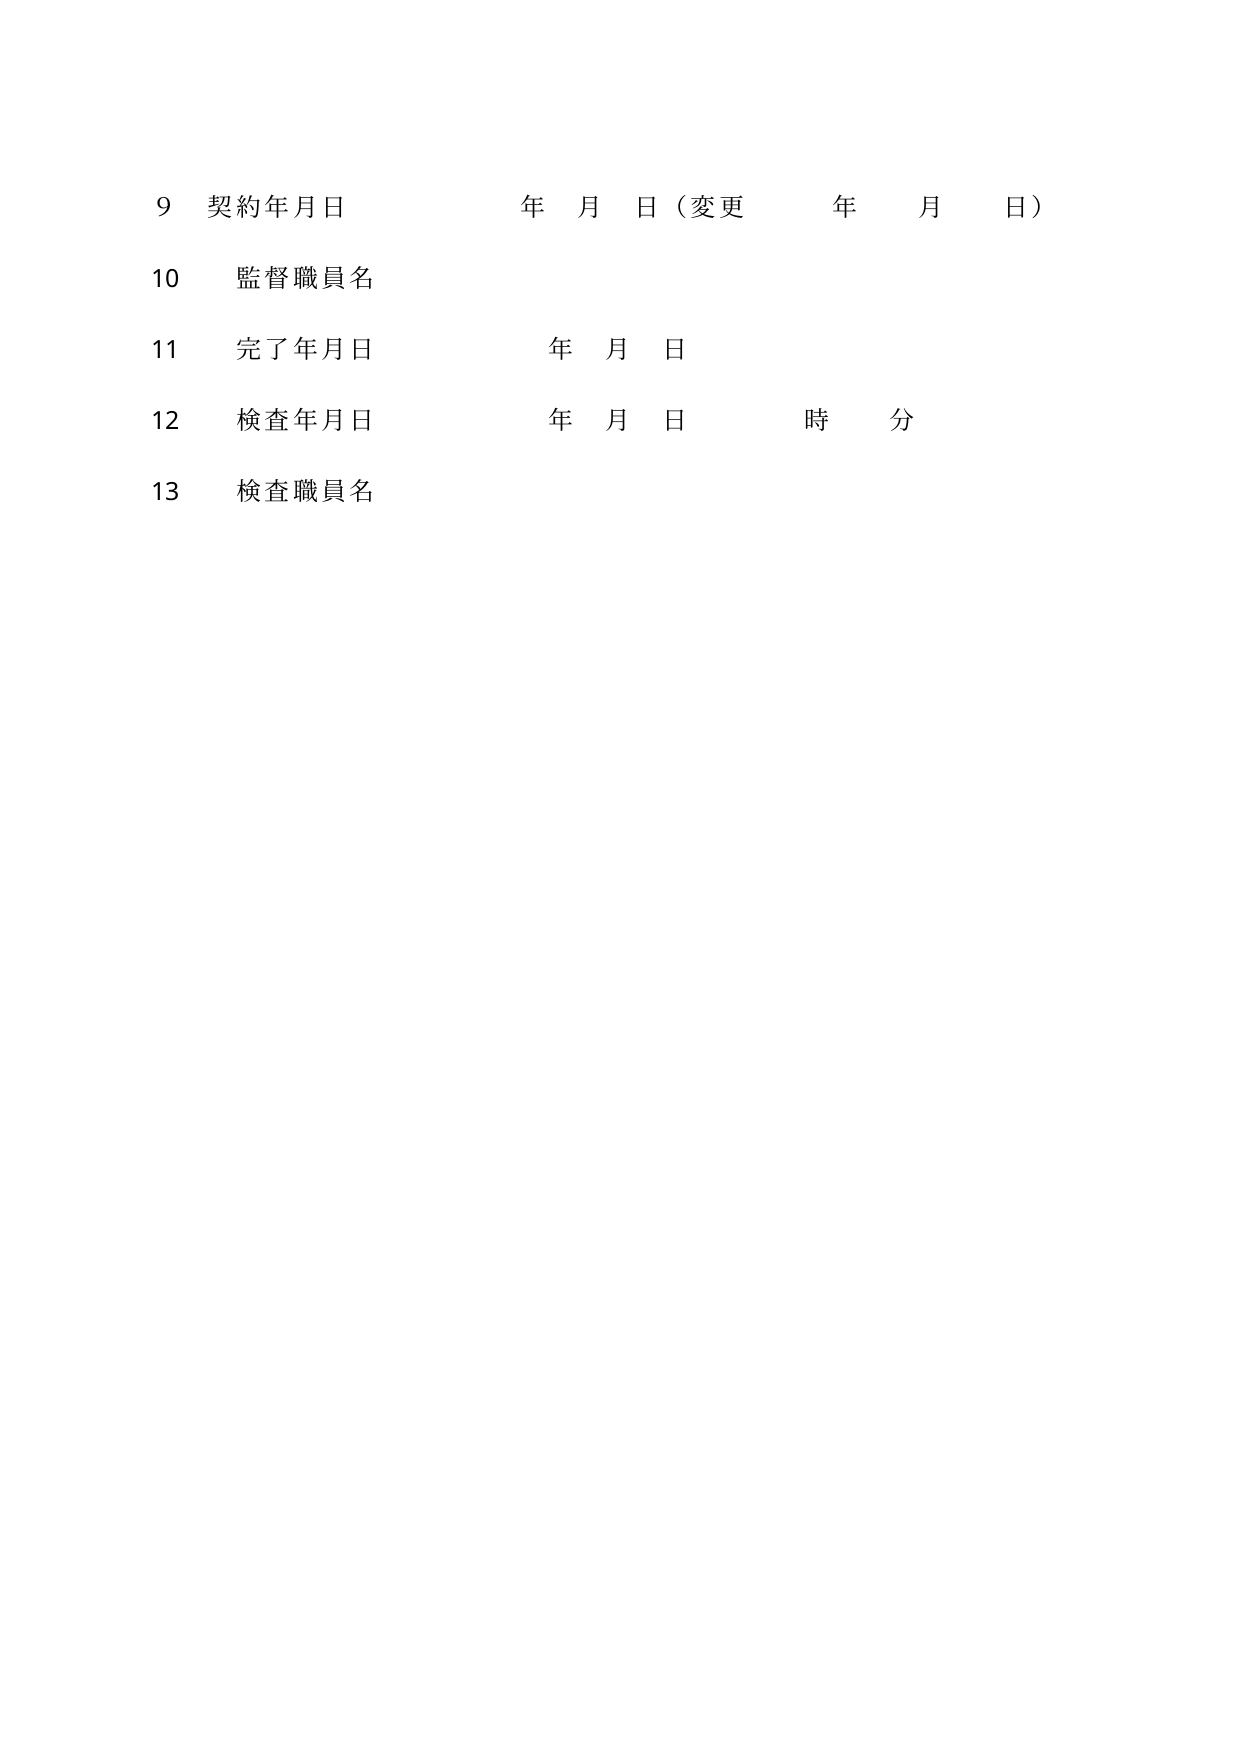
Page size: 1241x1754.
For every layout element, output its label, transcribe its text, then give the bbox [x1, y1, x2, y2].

text 13 検査職員名 [122, 454, 1118, 525]
text 12 検査年月日 年 月 日 時 分 [122, 383, 1118, 454]
text 10 監督職員名 [122, 241, 1118, 312]
text ９ 契約年月日 年 月 日（変更 年 月 日） [122, 170, 1118, 241]
text 11 完了年月日 年 月 日 [122, 312, 1118, 383]
